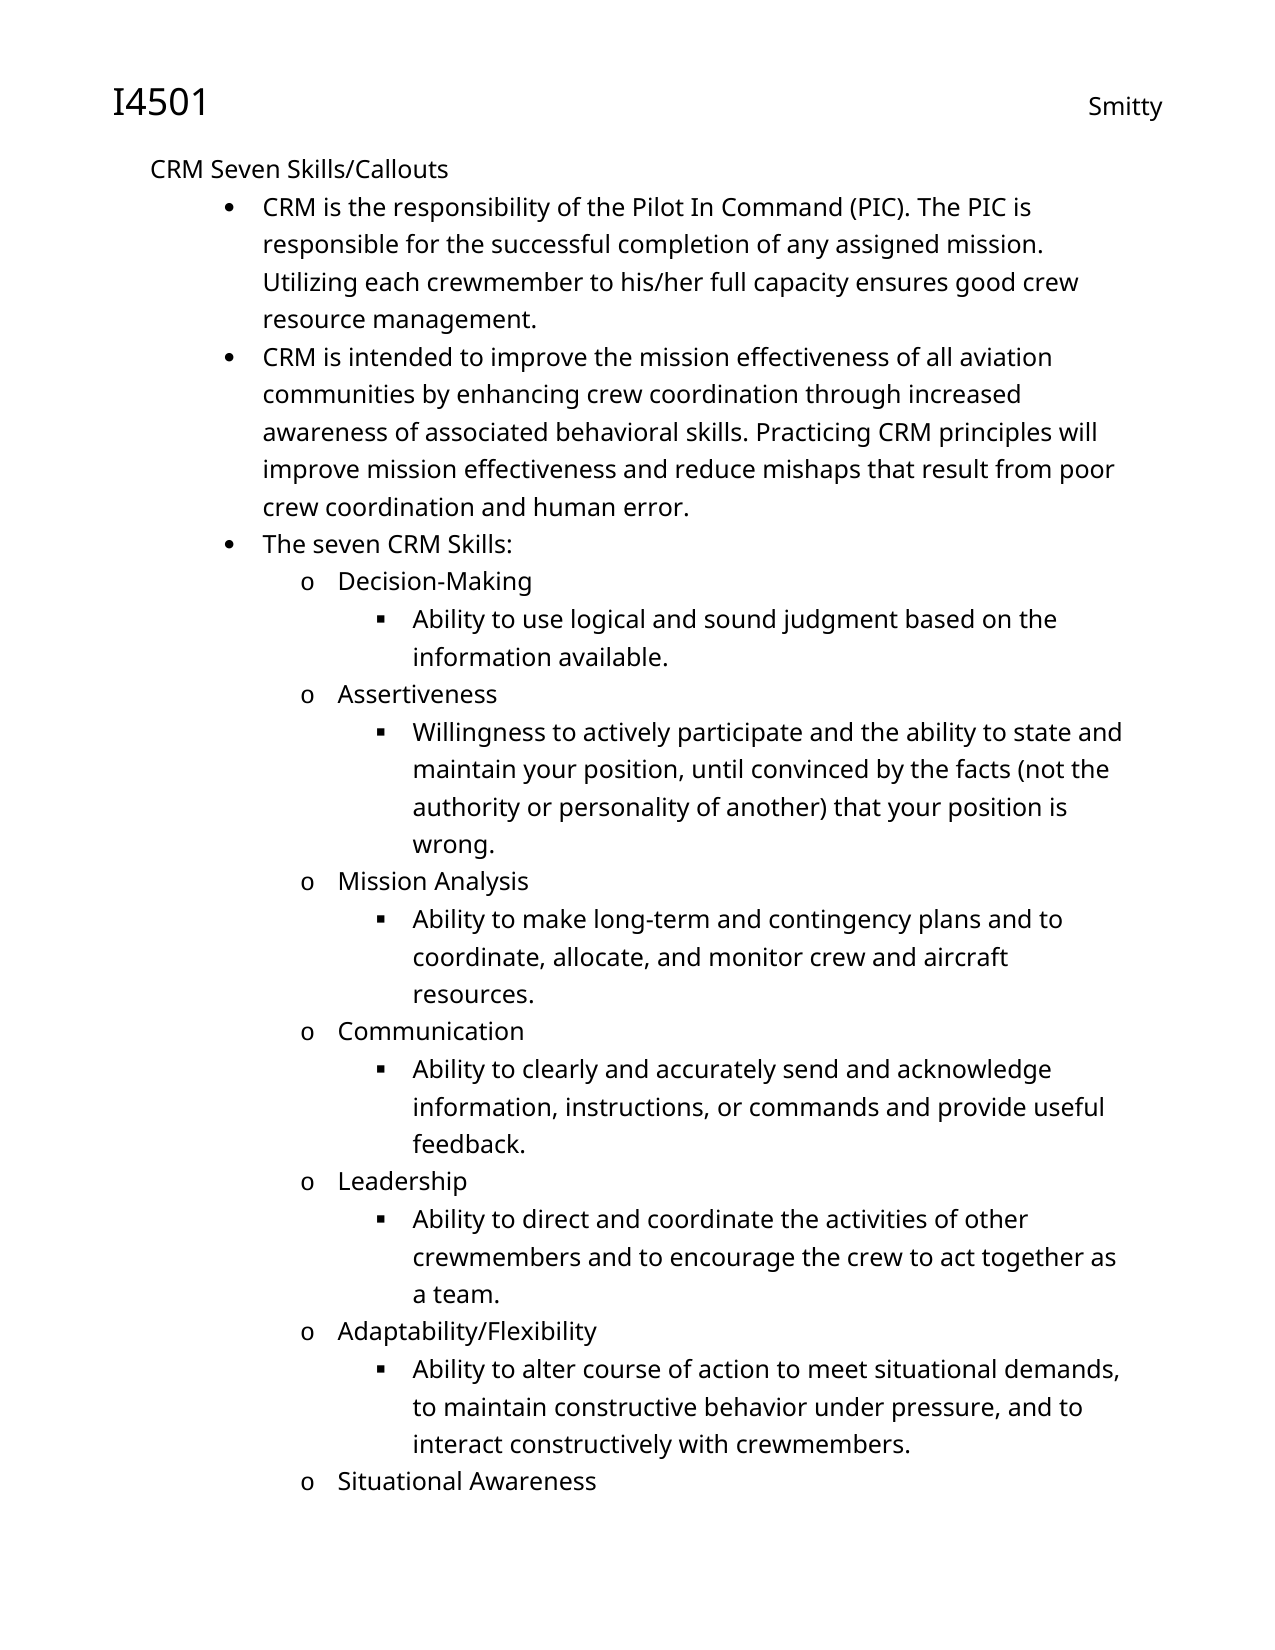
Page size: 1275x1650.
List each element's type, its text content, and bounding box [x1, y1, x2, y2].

text Situational Awareness [300, 1462, 1125, 1500]
text Ability to use logical and sound judgment based on the information available. [375, 600, 1125, 675]
text Willingness to actively participate and the ability to state and maintain your position, until convinced by the facts (not the authority or personality of another) that your position is wrong. [375, 712, 1125, 862]
text Assertiveness [300, 675, 1125, 712]
text Communication [300, 1012, 1125, 1050]
text CRM is intended to improve the mission effectiveness of all aviation communities by enhancing crew coordination through increased awareness of associated behavioral skills. Practicing CRM principles will improve mission effectiveness and reduce mishaps that result from poor crew coordination and human error. [225, 337, 1125, 525]
text Ability to make long-term and contingency plans and to coordinate, allocate, and monitor crew and aircraft resources. [375, 900, 1125, 1012]
text CRM Seven Skills/Callouts [150, 150, 1125, 187]
text The seven CRM Skills: [225, 525, 1125, 562]
text Decision-Making [300, 562, 1125, 600]
text Leadership [300, 1162, 1125, 1200]
text Mission Analysis [300, 862, 1125, 900]
text Ability to alter course of action to meet situational demands, to maintain constructive behavior under pressure, and to interact constructively with crewmembers. [375, 1350, 1125, 1462]
text Ability to direct and coordinate the activities of other crewmembers and to encourage the crew to act together as a team. [375, 1200, 1125, 1312]
text CRM is the responsibility of the Pilot In Command (PIC). The PIC is responsible for the successful completion of any assigned mission. Utilizing each crewmember to his/her full capacity ensures good crew resource management. [225, 187, 1125, 337]
text Adaptability/Flexibility [300, 1312, 1125, 1350]
text Ability to clearly and accurately send and acknowledge information, instructions, or commands and provide useful feedback. [375, 1050, 1125, 1162]
